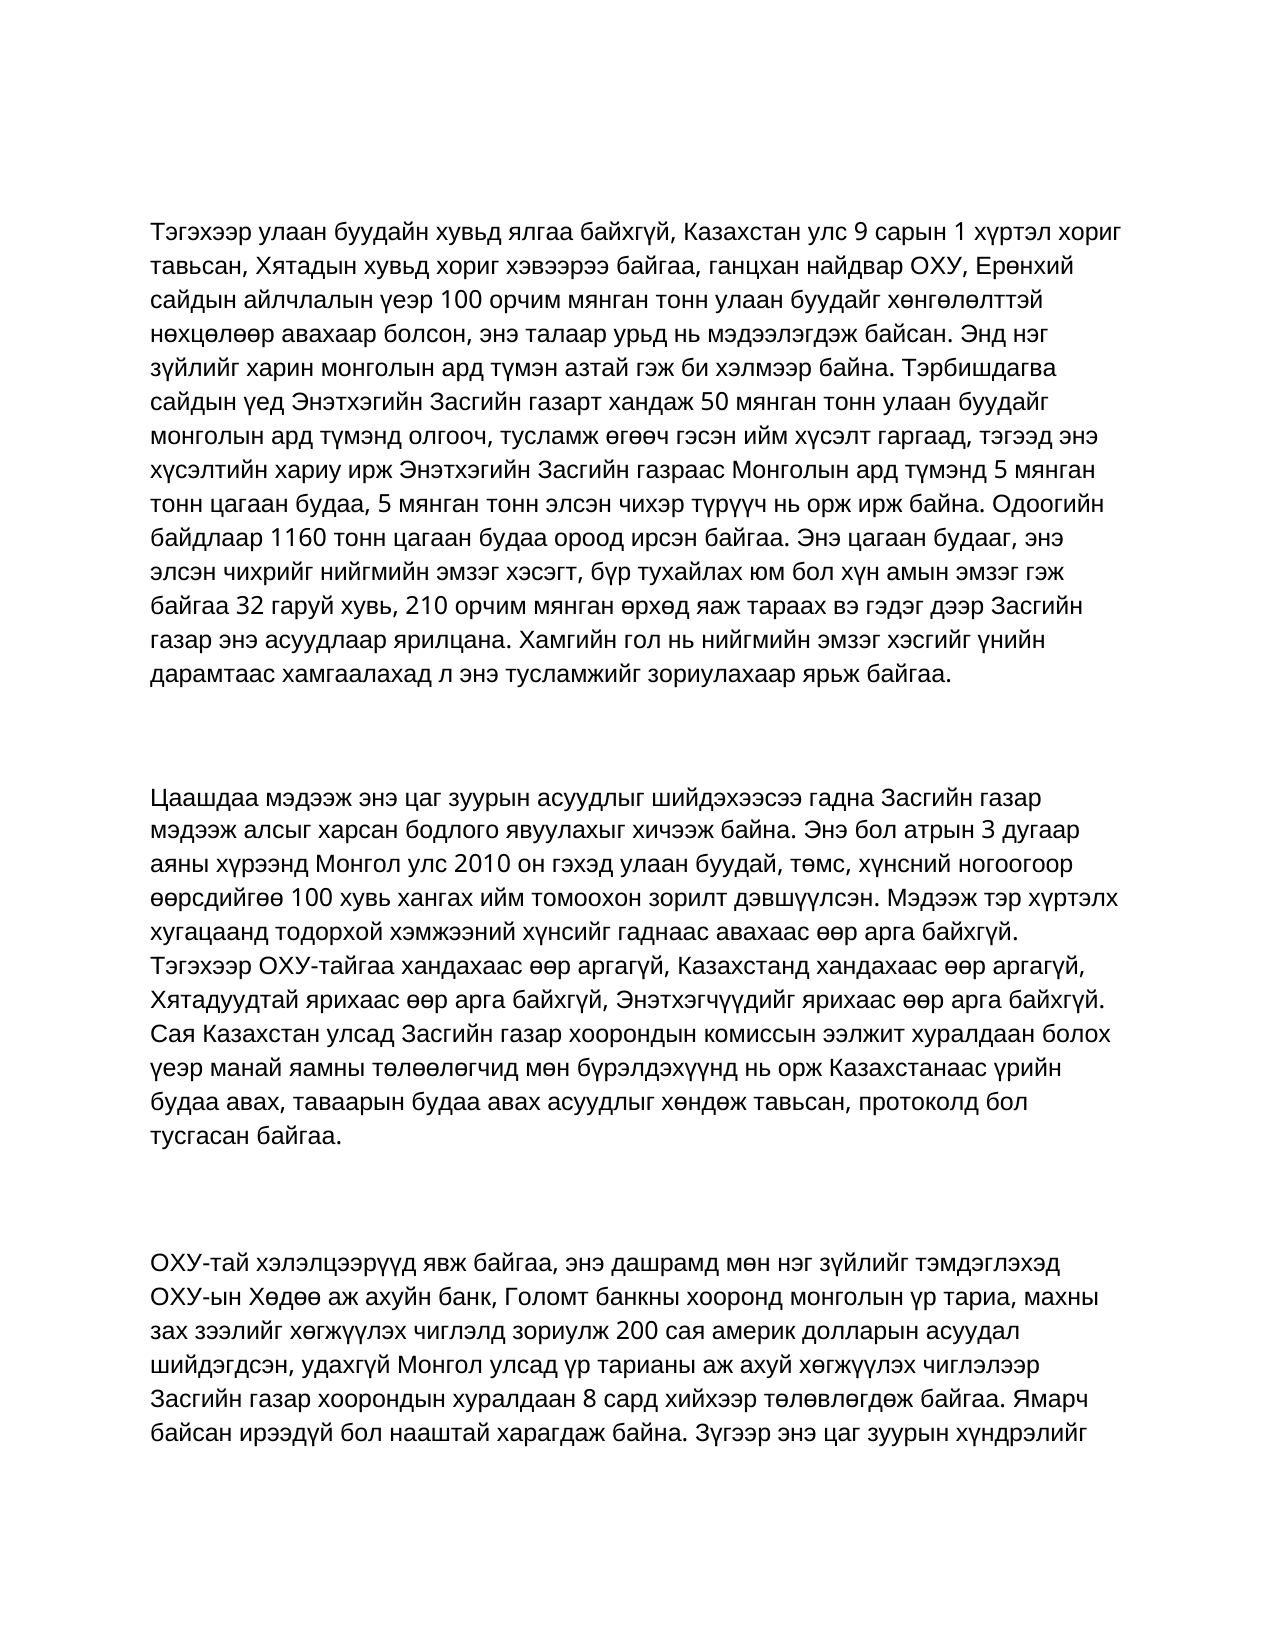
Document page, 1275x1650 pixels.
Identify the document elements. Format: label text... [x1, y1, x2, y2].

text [150, 1244, 1125, 1449]
text Тэгэхээр улаан буудайн хувьд ялгаа байхгүй, Казахстан улс 9 сарын 1 хүртэл хориг тавьсан, Хятадын хувьд хориг хэвээрээ байгаа, ганцхан найдвар ОХУ, Ерөнхий сайдын айлчлалын үеэр 100 орчим мянган тонн улаан буудайг хөнгөлөлттэй нөхцөлөөр авахаар болсон, энэ талаар урьд нь мэдээлэгдэж байсан. Энд нэг зүйлийг харин монголын ард түмэн азтай гэж би хэлмээр байна. Тэрбишдагва сайдын үед Энэтхэгийн Засгийн газарт хандаж 50 мянган тонн улаан буудайг монголын ард түмэнд олгооч, тусламж өгөөч гэсэн ийм хүсэлт гаргаад, тэгээд энэ хүсэлтийн хариу ирж Энэтхэгийн Засгийн газраас Монголын ард түмэнд 5 мянган тонн цагаан будаа, 5 мянган тонн элсэн чихэр түрүүч нь орж ирж байна. Одоогийн байдлаар 1160 тонн цагаан будаа ороод ирсэн байгаа. Энэ цагаан будааг, энэ элсэн чихрийг нийгмийн эмзэг хэсэгт, бүр тухайлах юм бол хүн амын эмзэг гэж байгаа 32 гаруй хувь, 210 орчим мянган өрхөд яаж тараах вэ гэдэг дээр Засгийн газар энэ асуудлаар ярилцана. Хамгийн гол нь нийгмийн эмзэг хэсгийг үнийн дарамтаас хамгаалахад л энэ тусламжийг зориулахаар ярьж байгаа. [150, 213, 1125, 690]
text Цаашдаа мэдээж энэ цаг зуурын асуудлыг шийдэхээсээ гадна Засгийн газар мэдээж алсыг харсан бодлого явуулахыг хичээж байна. Энэ бол атрын 3 дугаар аяны хүрээнд Монгол улс 2010 он гэхэд улаан буудай, төмс, хүнсний ногоогоор өөрсдийгөө 100 хувь хангах ийм томоохон зорилт дэвшүүлсэн. Мэдээж тэр хүртэлх хугацаанд тодорхой хэмжээний хүнсийг гаднаас авахаас өөр арга байхгүй. Тэгэхээр ОХУ-тайгаа хандахаас өөр аргагүй, Казахстанд хандахаас өөр аргагүй, Хятадуудтай ярихаас өөр арга байхгүй, Энэтхэгчүүдийг ярихаас өөр арга байхгүй. Сая Казахстан улсад Засгийн газар хоорондын комиссын ээлжит хуралдаан болох үеэр манай яамны төлөөлөгчид мөн бүрэлдэхүүнд нь орж Казахстанаас үрийн будаа авах, таваарын будаа авах асуудлыг хөндөж тавьсан, протоколд бол тусгасан байгаа. [150, 782, 1125, 1152]
